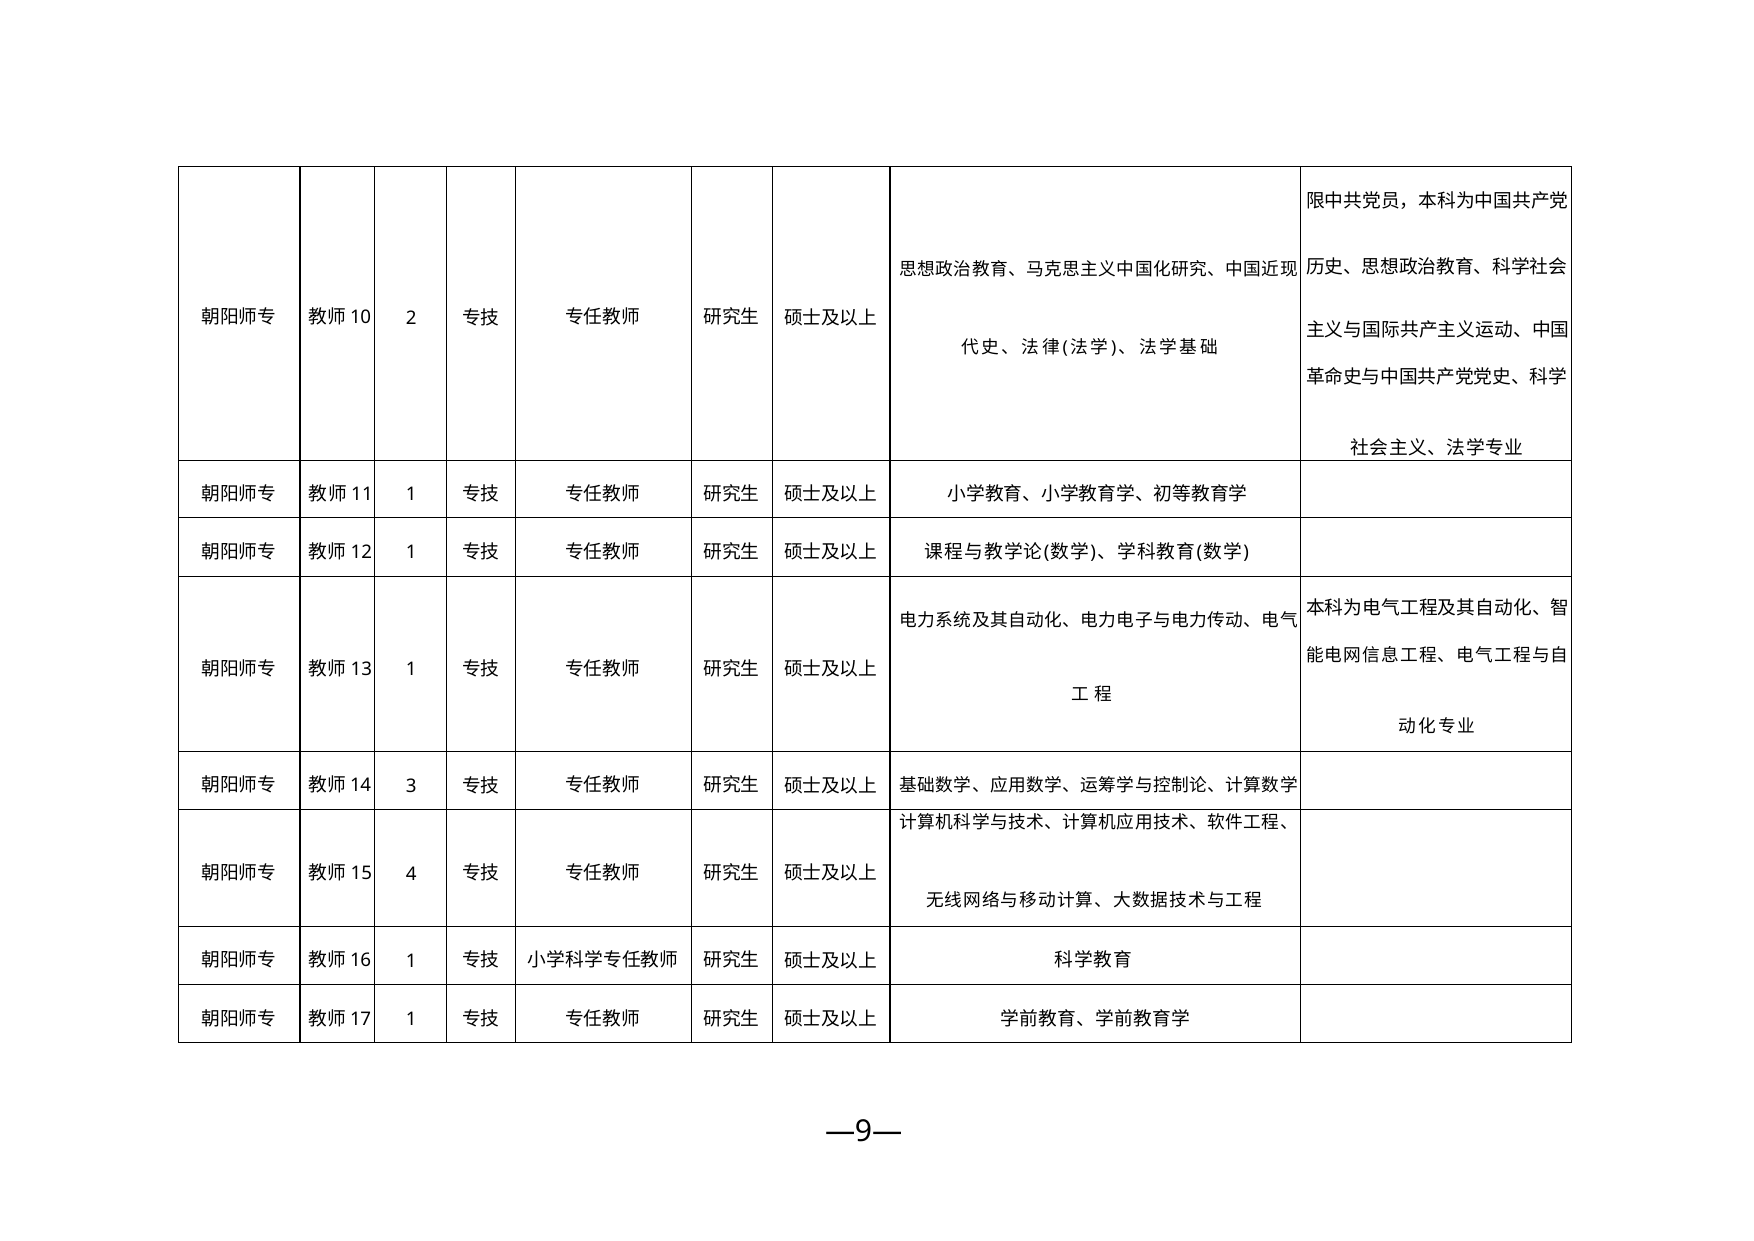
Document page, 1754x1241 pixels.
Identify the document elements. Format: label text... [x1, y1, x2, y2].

table_cell 1 [375, 985, 446, 1042]
table_cell [1301, 461, 1571, 517]
table_cell 电力系统及其自动化、电力电子与电力传动、电气 工 程 [891, 577, 1300, 751]
table_cell 朝阳师专 [179, 461, 299, 517]
table_cell 硕士及以上 [773, 810, 889, 926]
table_cell 朝阳师专 [179, 752, 299, 809]
table_cell [1301, 752, 1571, 809]
table_cell 研究生 [692, 927, 772, 984]
table_cell 4 [375, 810, 446, 926]
table_cell 专任教师 [516, 461, 691, 517]
table_cell 教师11 [301, 461, 374, 517]
table_cell [1301, 927, 1571, 984]
table_header 专任教师 [516, 167, 691, 460]
table_cell 专技 [447, 577, 515, 751]
table_cell 硕士及以上 [773, 577, 889, 751]
table_cell 专技 [447, 752, 515, 809]
table_cell 教师15 [301, 810, 374, 926]
table_cell 小学科学专任教师 [516, 927, 691, 984]
table_cell 研究生 [692, 810, 772, 926]
table_cell 专技 [447, 518, 515, 576]
table_cell 教师12 [301, 518, 374, 576]
table_cell 本科为电气工程及其自动化、智 能电网信息工程、电气工程与自 动化专业 [1301, 577, 1571, 751]
table_cell 专技 [447, 810, 515, 926]
table_cell 朝阳师专 [179, 985, 299, 1042]
table_cell 教师17 [301, 985, 374, 1042]
table_cell 朝阳师专 [179, 810, 299, 926]
table_cell 3 [375, 752, 446, 809]
text —9— [825, 1117, 1573, 1148]
table_cell 硕士及以上 [773, 518, 889, 576]
table_cell 科学教育 [891, 927, 1300, 984]
table_cell 课程与教学论(数学)、学科教育(数学) [891, 518, 1300, 576]
table_cell 1 [375, 461, 446, 517]
table_cell 朝阳师专 [179, 518, 299, 576]
table_cell 学前教育、学前教育学 [891, 985, 1300, 1042]
table_cell 朝阳师专 [179, 927, 299, 984]
table_cell 1 [375, 927, 446, 984]
table_cell 专任教师 [516, 518, 691, 576]
table_cell 专任教师 [516, 810, 691, 926]
table_cell [1301, 810, 1571, 926]
table_header 硕士及以上 [773, 167, 889, 460]
table_cell 1 [375, 518, 446, 576]
table_cell 硕士及以上 [773, 461, 889, 517]
table_cell 教师16 [301, 927, 374, 984]
table_cell 研究生 [692, 985, 772, 1042]
table_cell 教师13 [301, 577, 374, 751]
table_cell [1301, 985, 1571, 1042]
table_cell [1301, 518, 1571, 576]
table_cell 专任教师 [516, 752, 691, 809]
table_cell 硕士及以上 [773, 985, 889, 1042]
table_cell 教师14 [301, 752, 374, 809]
table_header 思想政治教育、马克思主义中国化研究、中国近现 代史、法律(法学)、法学基础 [891, 167, 1300, 460]
table_header 教师10 [301, 167, 374, 460]
table_cell 朝阳师专 [179, 577, 299, 751]
table_cell 专技 [447, 927, 515, 984]
table_cell 专任教师 [516, 985, 691, 1042]
table_cell 基础数学、应用数学、运筹学与控制论、计算数学 [891, 752, 1300, 809]
table_cell 研究生 [692, 461, 772, 517]
table_cell 专技 [447, 985, 515, 1042]
table_cell 1 [375, 577, 446, 751]
table_cell 硕士及以上 [773, 752, 889, 809]
table_cell 计算机科学与技术、计算机应用技术、软件工程、 无线网络与移动计算、大数据技术与工程 [891, 810, 1300, 926]
table_cell 研究生 [692, 577, 772, 751]
table_cell 小学教育、小学教育学、初等教育学 [891, 461, 1300, 517]
table_header 限中共党员，本科为中国共产党 历史、思想政治教育、科学社会 主义与国际共产主义运动、中国 革命史与中国共产党党史、科学 社会主义、法学专业 [1301, 167, 1571, 460]
table_header 专技 [447, 167, 515, 460]
table_header 研究生 [692, 167, 772, 460]
table_header 2 [375, 167, 446, 460]
table_cell 研究生 [692, 518, 772, 576]
table_cell 专技 [447, 461, 515, 517]
table_header 朝阳师专 [179, 167, 299, 460]
table_cell 硕士及以上 [773, 927, 889, 984]
table_cell 专任教师 [516, 577, 691, 751]
table_cell 研究生 [692, 752, 772, 809]
